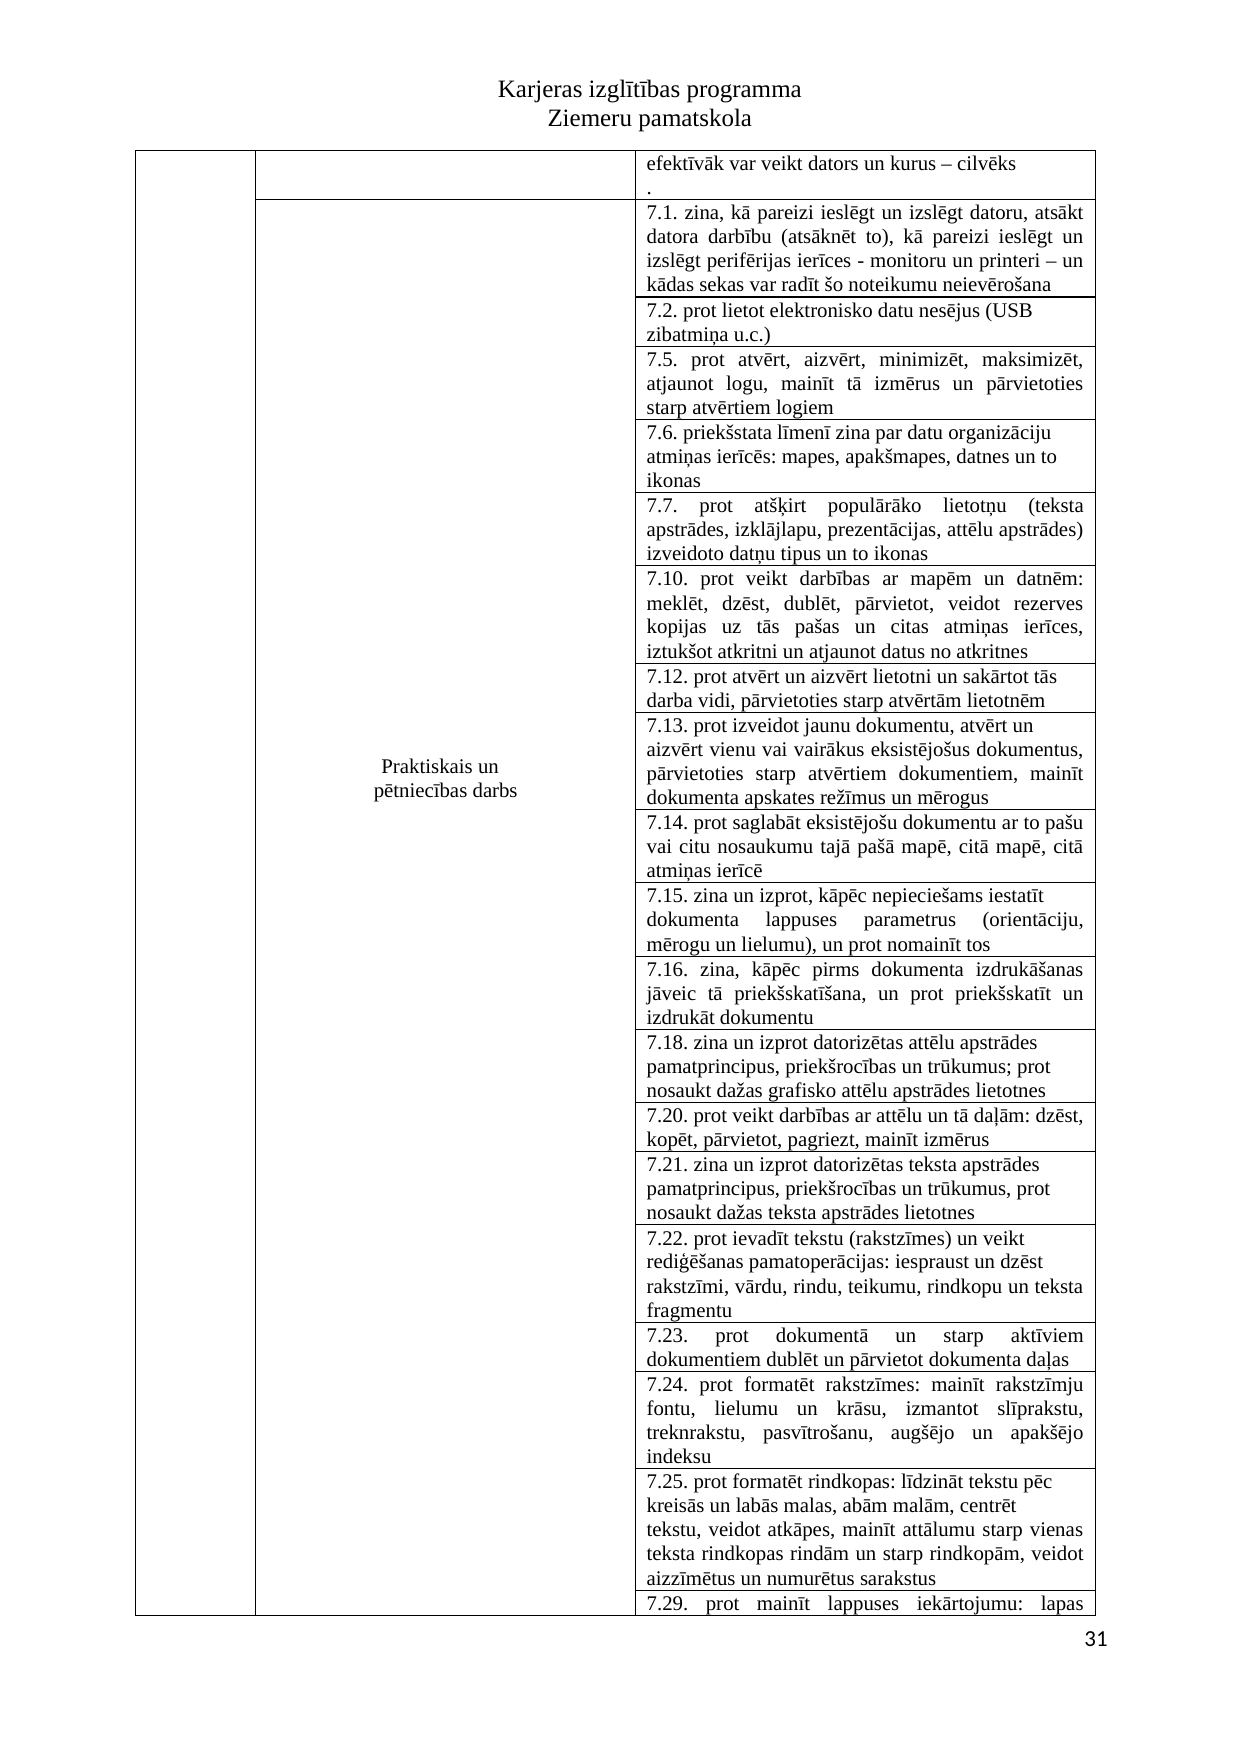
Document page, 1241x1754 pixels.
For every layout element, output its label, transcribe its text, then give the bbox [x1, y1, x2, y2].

table_cell 7.23. prot dokumentā un starp aktīviem dokumentiem dublēt un pārvietot dokumenta daļas [636, 1323, 1095, 1371]
table_cell Praktiskais un pētniecības darbs [256, 200, 635, 1614]
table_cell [636, 1591, 1095, 1614]
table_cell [636, 151, 1095, 199]
table_cell 7.10. prot veikt darbības ar mapēm un datnēm: meklēt, dzēst, dublēt, pārvietot, veidot rezerves kopijas uz tās pašas un citas atmiņas ierīces, iztukšot atkritni un atjaunot datus no atkritnes [636, 566, 1095, 663]
table_cell 7.20. prot veikt darbības ar attēlu un tā daļām: dzēst, kopēt, pārvietot, pagriezt, mainīt izmērus [636, 1103, 1095, 1151]
table_cell 7.5. prot atvērt, aizvērt, minimizēt, maksimizēt, atjaunot logu, mainīt tā izmērus un pārvietoties starp atvērtiem logiem [636, 347, 1095, 419]
table_cell 7.21. zina un izprot datorizētas teksta apstrādes pamatprincipus, priekšrocības un trūkumus, prot nosaukt dažas teksta apstrādes lietotnes [636, 1152, 1095, 1224]
table_cell 7.13. prot izveidot jaunu dokumentu, atvērt un aizvērt vienu vai vairākus eksistējošus dokumentus, pārvietoties starp atvērtiem dokumentiem, mainīt dokumenta apskates režīmus un mērogus [636, 713, 1095, 809]
table_cell 7.14. prot saglabāt eksistējošu dokumentu ar to pašu vai citu nosaukumu tajā pašā mapē, citā mapē, citā atmiņas ierīcē [636, 810, 1095, 882]
table_cell 7.24. prot formatēt rakstzīmes: mainīt rakstzīmju fontu, lielumu un krāsu, izmantot slīprakstu, treknrakstu, pasvītrošanu, augšējo un apakšējo indeksu [636, 1372, 1095, 1468]
table_cell 7.6. priekšstata līmenī zina par datu organizāciju atmiņas ierīcēs: mapes, apakšmapes, datnes un to ikonas [636, 420, 1095, 492]
table_cell 7.22. prot ievadīt tekstu (rakstzīmes) un veikt rediģēšanas pamatoperācijas: iespraust un dzēst rakstzīmi, vārdu, rindu, teikumu, rindkopu un teksta fragmentu [636, 1225, 1095, 1322]
table_cell 7.15. zina un izprot, kāpēc nepieciešams iestatīt dokumenta lappuses parametrus (orientāciju, mērogu un lielumu), un prot nomainīt tos [636, 883, 1095, 956]
table_cell 7.18. zina un izprot datorizētas attēlu apstrādes pamatprincipus, priekšrocības un trūkumus; prot nosaukt dažas grafisko attēlu apstrādes lietotnes [636, 1030, 1095, 1102]
table_cell 7.12. prot atvērt un aizvērt lietotni un sakārtot tās darba vidi, pārvietoties starp atvērtām lietotnēm [636, 664, 1095, 712]
table_cell 7.1. zina, kā pareizi ieslēgt un izslēgt datoru, atsākt datora darbību (atsāknēt to), kā pareizi ieslēgt un izslēgt perifērijas ierīces - monitoru un printeri – un kādas sekas var radīt šo noteikumu neievērošana [636, 200, 1095, 296]
table_cell 7.16. zina, kāpēc pirms dokumenta izdrukāšanas jāveic tā priekšskatīšana, un prot priekšskatīt un izdrukāt dokumentu [636, 957, 1095, 1029]
table_cell 7.7. prot atšķirt populārāko lietotņu (teksta apstrādes, izklājlapu, prezentācijas, attēlu apstrādes) izveidoto datņu tipus un to ikonas [636, 493, 1095, 565]
table_cell 7.25. prot formatēt rindkopas: līdzināt tekstu pēc kreisās un labās malas, abām malām, centrēt tekstu, veidot atkāpes, mainīt attālumu starp vienas teksta rindkopas rindām un starp rindkopām, veidot aizzīmētus un numurētus sarakstus [636, 1469, 1095, 1589]
table_cell 7.2. prot lietot elektronisko datu nesējus (USB zibatmiņa u.c.) [636, 298, 1095, 346]
